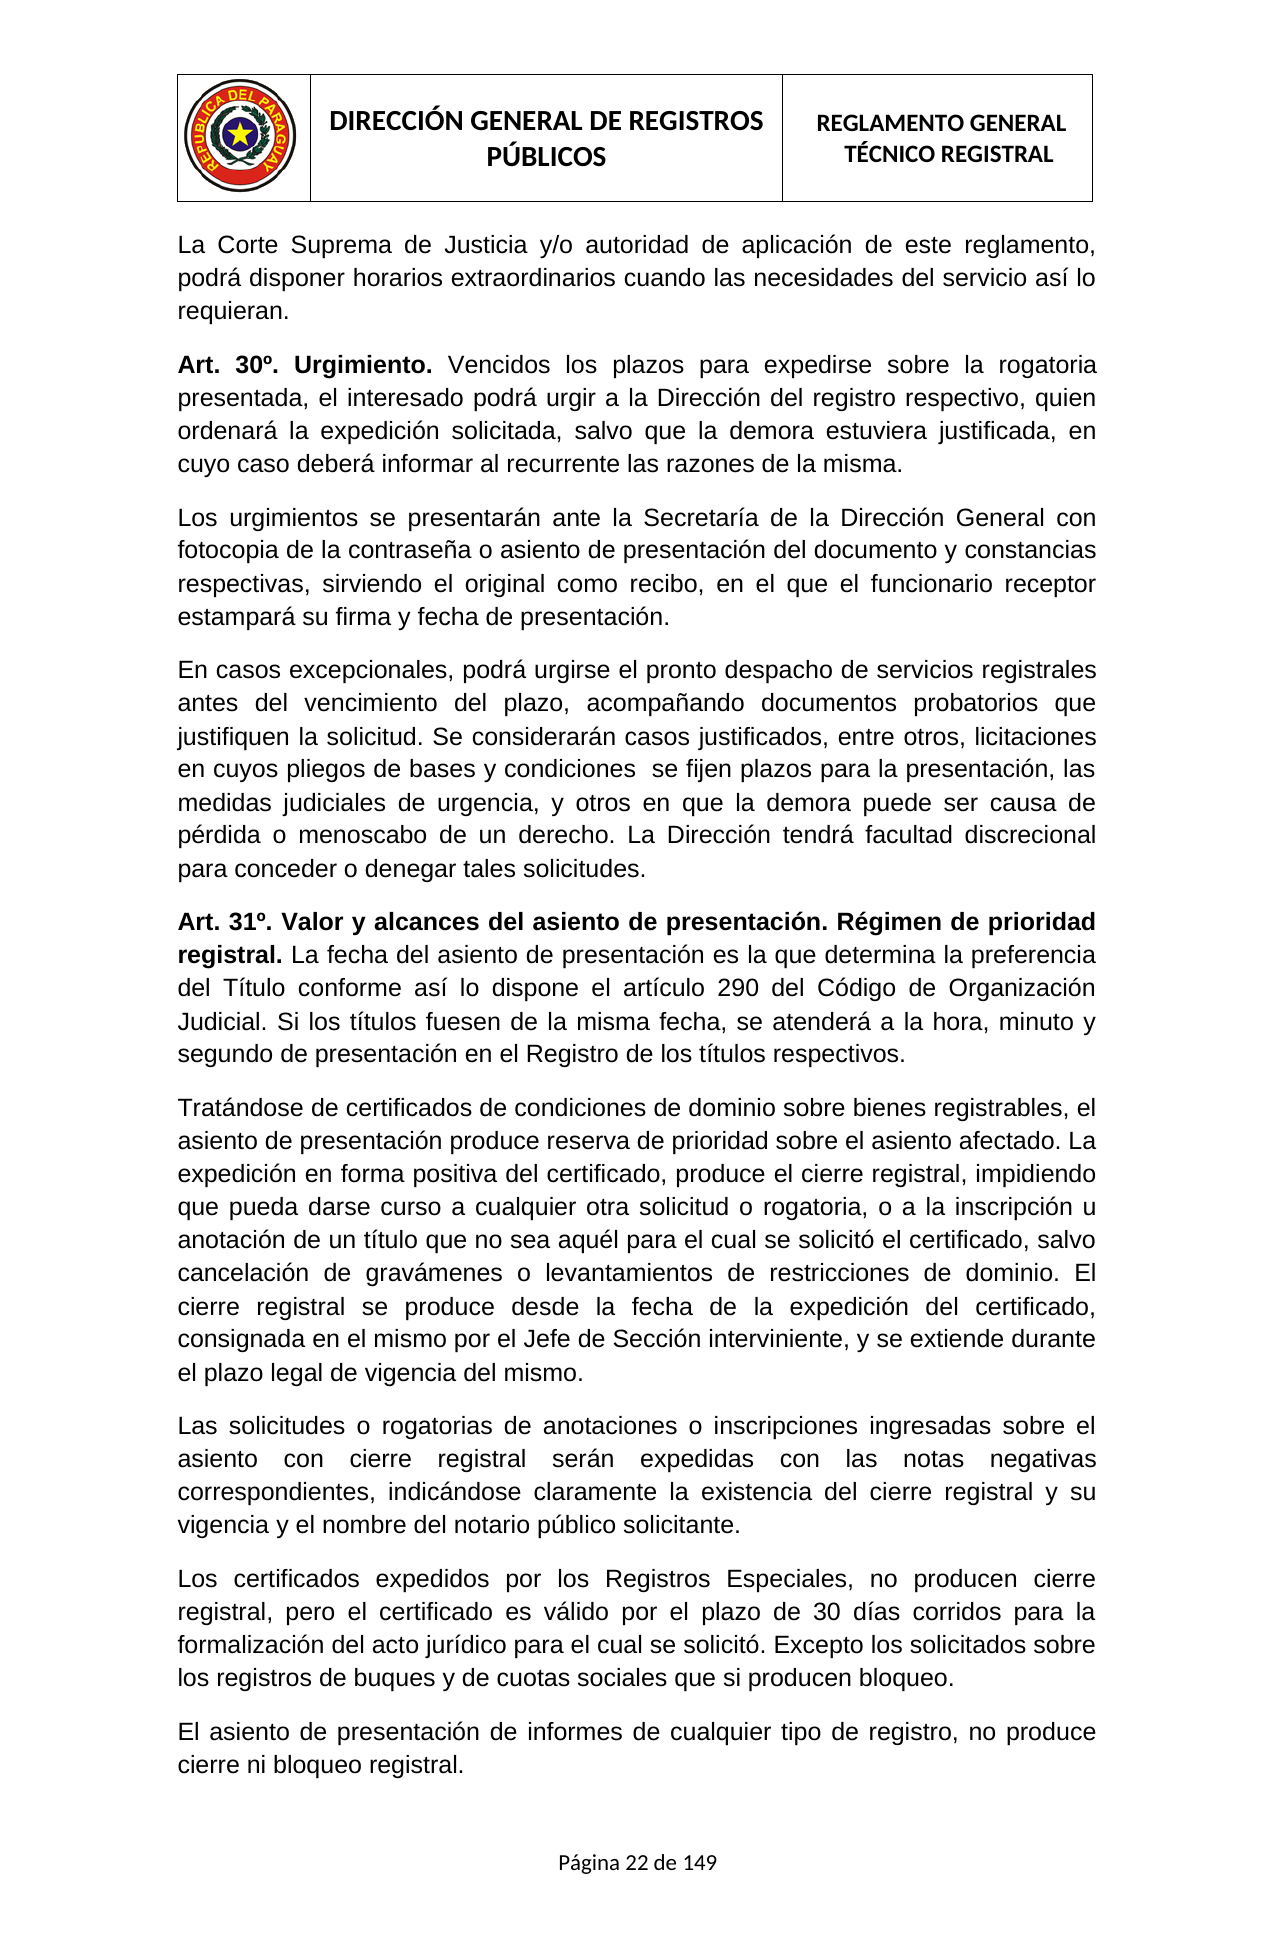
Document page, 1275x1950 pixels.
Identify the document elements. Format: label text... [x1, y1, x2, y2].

text Los certificados expedidos por los Registros Especiales, no producen cierre registral, pero el certificado es válido por el plazo de 30 días corridos para la formalización del acto jurídico para el cual se solicitó. Excepto los solicitados sobre los registros de buques y de cuotas sociales que si producen bloqueo. [177, 1564, 1098, 1692]
text Art. 30º. Urgimiento. Vencidos los plazos para expedirse sobre la rogatoria presentada, el interesado podrá urgir a la Dirección del registro respectivo, quien ordenará la expedición solicitada, salvo que la demora estuviera justificada, en cuyo caso deberá informar al recurrente las razones de la misma. [177, 349, 1098, 477]
text Art. 31º. Valor y alcances del asiento de presentación. Régimen de prioridad registral. La fecha del asiento de presentación es la que determina la preferencia del Título conforme así lo dispone el artículo 290 del Código de Organización Judicial. Si los títulos fuesen de la misma fecha, se atenderá a la hora, minuto y segundo de presentación en el Registro de los títulos respectivos. [177, 907, 1098, 1068]
text El asiento de presentación de informes de cualquier tipo de registro, no produce cierre ni bloqueo registral. [177, 1717, 1098, 1779]
text Tratándose de certificados de condiciones de dominio sobre bienes registrables, el asiento de presentación produce reserva de prioridad sobre el asiento afectado. La expedición en forma positiva del certificado, produce el cierre registral, impidiendo que pueda darse curso a cualquier otra solicitud o rogatoria, o a la inscripción u anotación de un título que no sea aquél para el cual se solicitó el certificado, salvo cancelación de gravámenes o levantamientos de restricciones de dominio. El cierre registral se produce desde la fecha de la expedición del certificado, consignada en el mismo por el Jefe de Sección interviniente, y se extiende durante el plazo legal de vigencia del mismo. [177, 1093, 1098, 1386]
text Los urgimientos se presentarán ante la Secretaría de la Dirección General con fotocopia de la contraseña o asiento de presentación del documento y constancias respectivas, sirviendo el original como recibo, en el que el funcionario receptor estampará su firma y fecha de presentación. [177, 502, 1098, 630]
text En casos excepcionales, podrá urgirse el pronto despacho de servicios registrales antes del vencimiento del plazo, acompañando documentos probatorios que justifiquen la solicitud. Se considerarán casos justificados, entre otros, licitaciones en cuyos pliegos de bases y condiciones se fijen plazos para la presentación, las medidas judiciales de urgencia, y otros en que la demora puede ser causa de pérdida o menoscabo de un derecho. La Dirección tendrá facultad discrecional para conceder o denegar tales solicitudes. [177, 655, 1098, 882]
text Las solicitudes o rogatorias de anotaciones o inscripciones ingresadas sobre el asiento con cierre registral serán expedidas con las notas negativas correspondientes, indicándose claramente la existencia del cierre registral y su vigencia y el nombre del notario público solicitante. [177, 1411, 1098, 1539]
text La Corte Suprema de Justicia y/o autoridad de aplicación de este reglamento, podrá disponer horarios extraordinarios cuando las necesidades del servicio así lo requieran. [177, 230, 1098, 324]
picture [183, 79, 297, 193]
